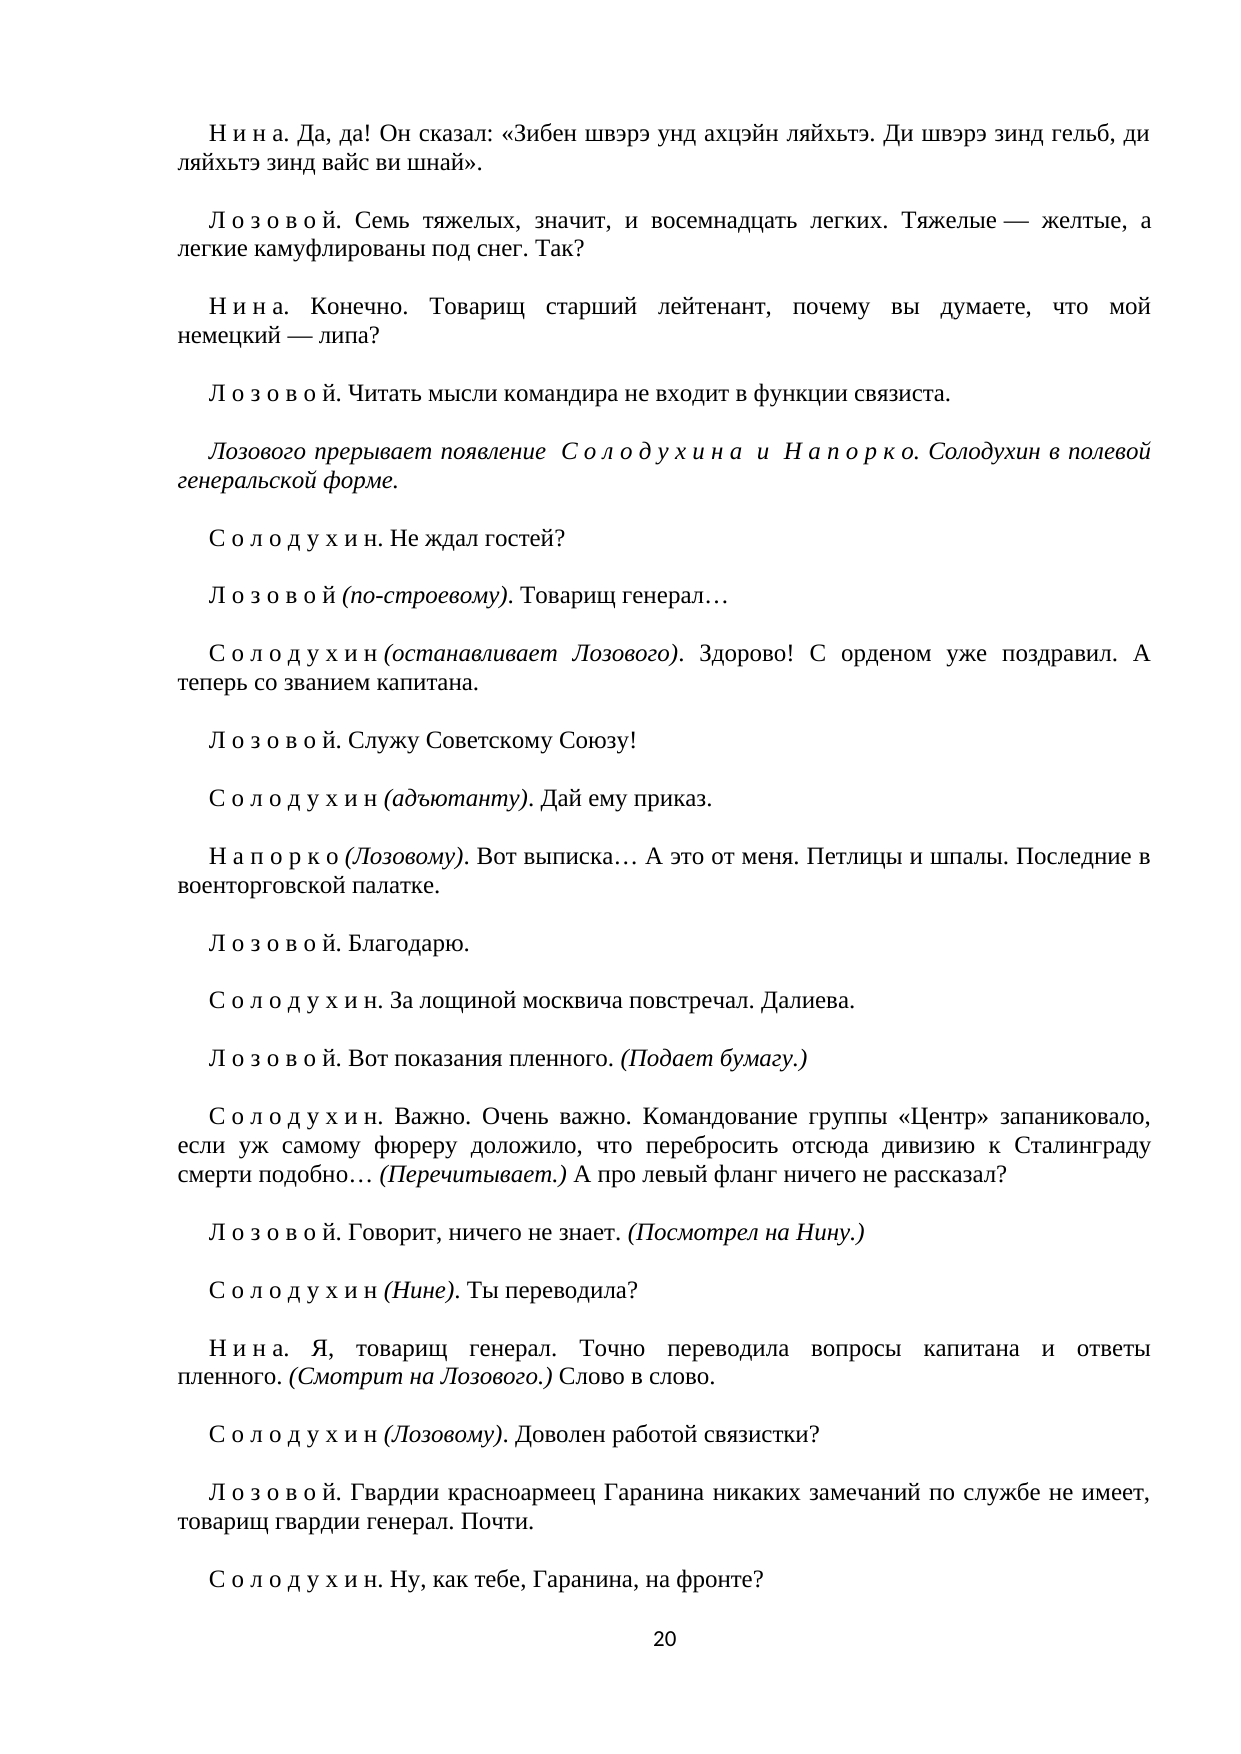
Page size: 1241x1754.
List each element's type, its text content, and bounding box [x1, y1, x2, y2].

text Л о з о в о й. Читать мысли командира не входит в функции связиста. [177, 378, 1152, 407]
text С о л о д у х и н (останавливает Лозового). Здорово! С орденом уже поздравил. А теперь со званием капитана. [177, 638, 1152, 696]
text Н и н а. Конечно. Товарищ старший лейтенант, почему вы думаете, что мой немецкий — липа? [177, 291, 1152, 349]
text Л о з о в о й. Гвардии красноармеец Гаранина никаких замечаний по службе не имеет, товарищ гвардии генерал. Почти. [177, 1477, 1152, 1535]
text Н и н а. Я, товарищ генерал. Точно переводила вопросы капитана и ответы пленного. (Смотрит на Лозового.) Слово в слово. [177, 1333, 1152, 1390]
text Лозового прерывает появление С о л о д у х и н а и Н а п о р к о. Солодухин в полевой генеральской форме. [177, 436, 1152, 493]
text Л о з о в о й. Служу Советскому Союзу! [177, 725, 1152, 754]
text Л о з о в о й. Говорит, ничего не знает. (Посмотрел на Нину.) [177, 1217, 1152, 1246]
text С о л о д у х и н (адъютанту). Дай ему приказ. [177, 783, 1152, 812]
text С о л о д у х и н. За лощиной москвича повстречал. Далиева. [177, 986, 1152, 1014]
text С о л о д у х и н (Лозовому). Доволен работой связистки? [177, 1419, 1152, 1448]
text С о л о д у х и н. Ну, как тебе, Гаранина, на фронте? [177, 1564, 1152, 1593]
text С о л о д у х и н (Нине). Ты переводила? [177, 1275, 1152, 1303]
text С о л о д у х и н. Не ждал гостей? [177, 523, 1152, 551]
text Л о з о в о й (по-строевому). Товарищ генерал… [177, 581, 1152, 609]
text С о л о д у х и н. Важно. Очень важно. Командование группы «Центр» запаниковало, если уж самому фюреру доложило, что перебросить отсюда дивизию к Сталинграду смерти подобно… (Перечитывает.) А про левый фланг ничего не рассказал? [177, 1101, 1152, 1188]
text Л о з о в о й. Вот показания пленного. (Подает бумагу.) [177, 1043, 1152, 1072]
text Н и н а. Да, да! Он сказал: «Зибен швэрэ унд ахцэйн ляйхьтэ. Ди швэрэ зинд гельб, ди ляйхьтэ зинд вайс ви шнай». [177, 118, 1152, 176]
text Л о з о в о й. Семь тяжелых, значит, и восемнадцать легких. Тяжелые — желтые, а легкие камуфлированы под снег. Так? [177, 205, 1152, 262]
text Н а п о р к о (Лозовому). Вот выписка… А это от меня. Петлицы и шпалы. Последние в военторговской палатке. [177, 841, 1152, 898]
text Л о з о в о й. Благодарю. [177, 928, 1152, 956]
